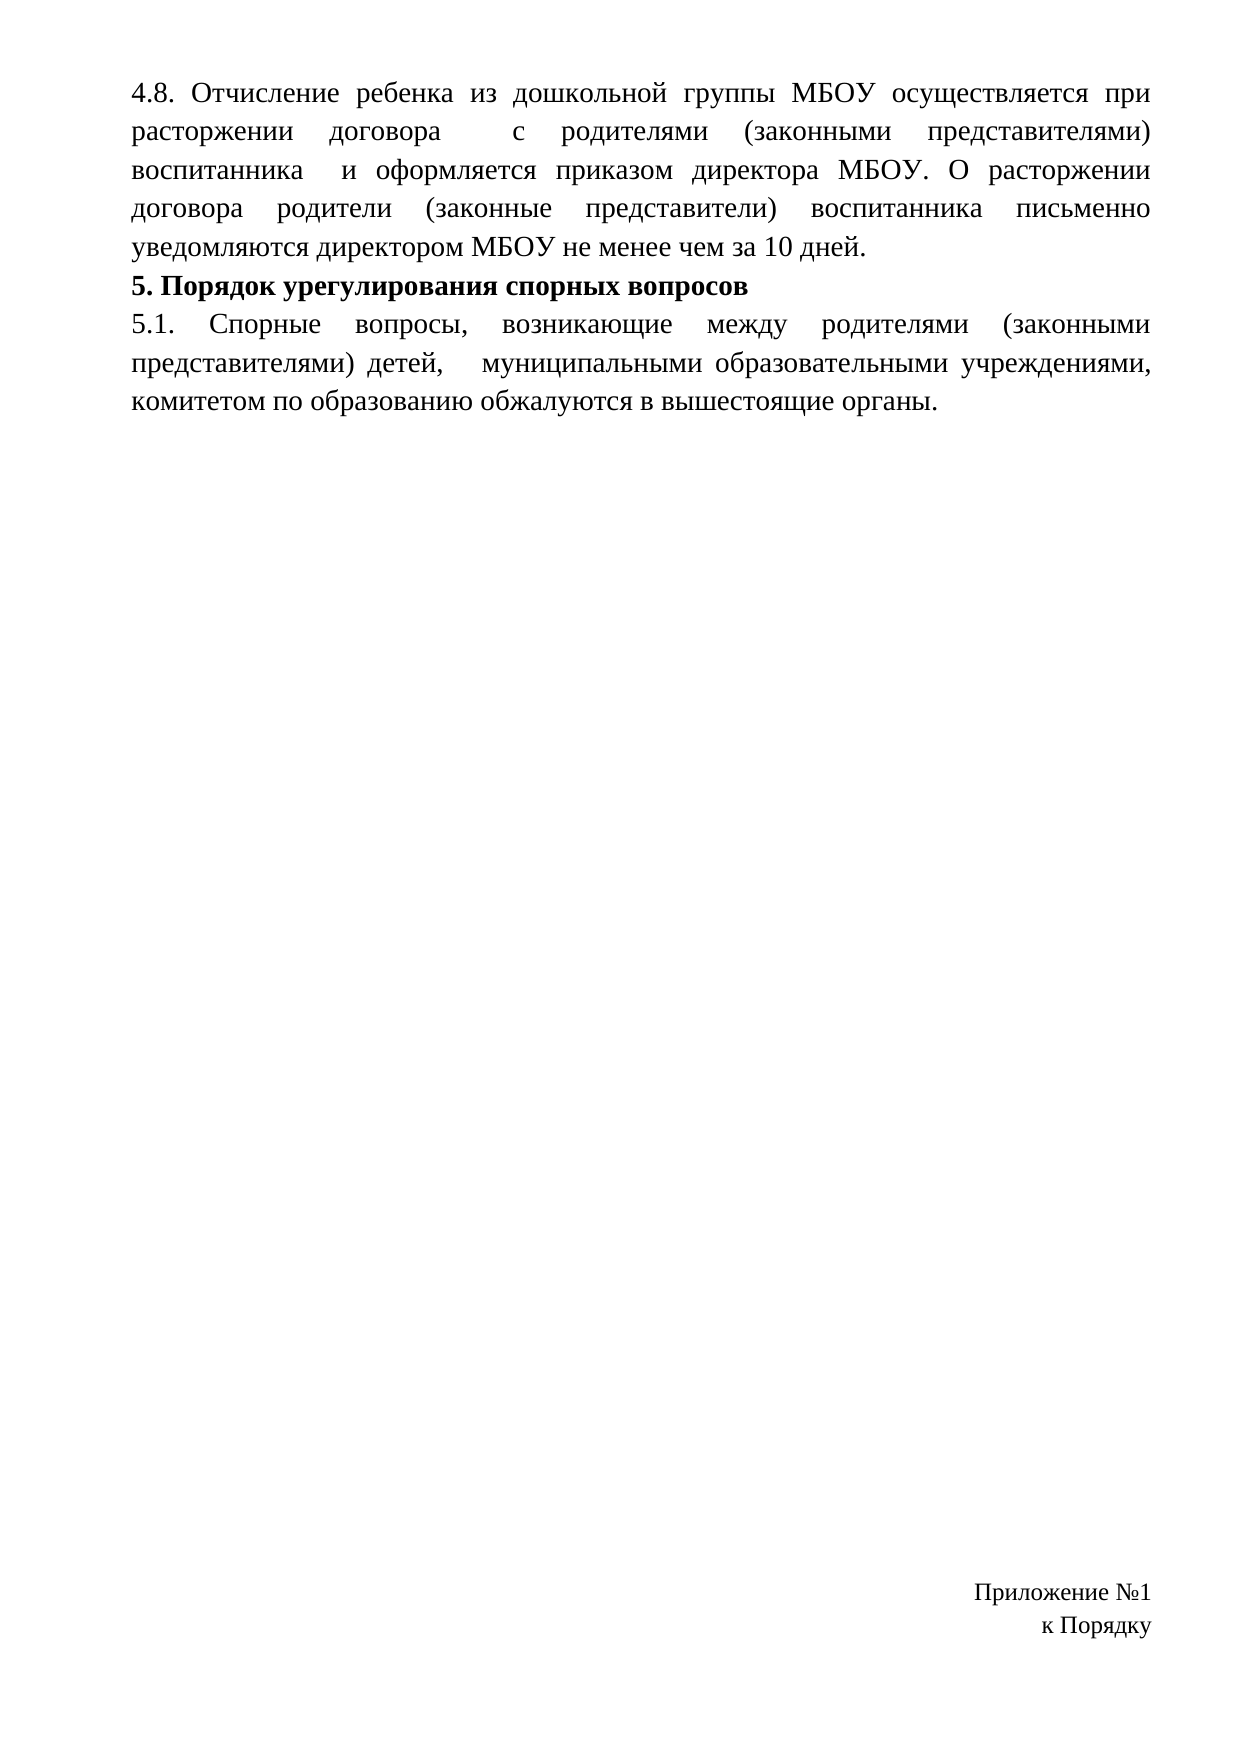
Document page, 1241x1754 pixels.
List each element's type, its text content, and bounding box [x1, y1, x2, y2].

text 5.1. Спорные вопросы, возникающие между родителями (законными представителями) детей, муниципальными образовательными учреждениями, комитетом по образованию обжалуются в вышестоящие органы. [131, 306, 1152, 417]
text 4.8. Отчисление ребенка из дошкольной группы МБОУ осуществляется при расторжении договора с родителями (законными представителями) воспитанника и оформляется приказом директора МБОУ. О расторжении договора родители (законные представители) воспитанника письменно уведомляются директором МБОУ не менее чем за 10 дней. [131, 75, 1152, 263]
text Приложение №1 [131, 1577, 1152, 1606]
text к Порядку [131, 1611, 1152, 1639]
text 5. Порядок урегулирования спорных вопросов [131, 268, 1152, 301]
